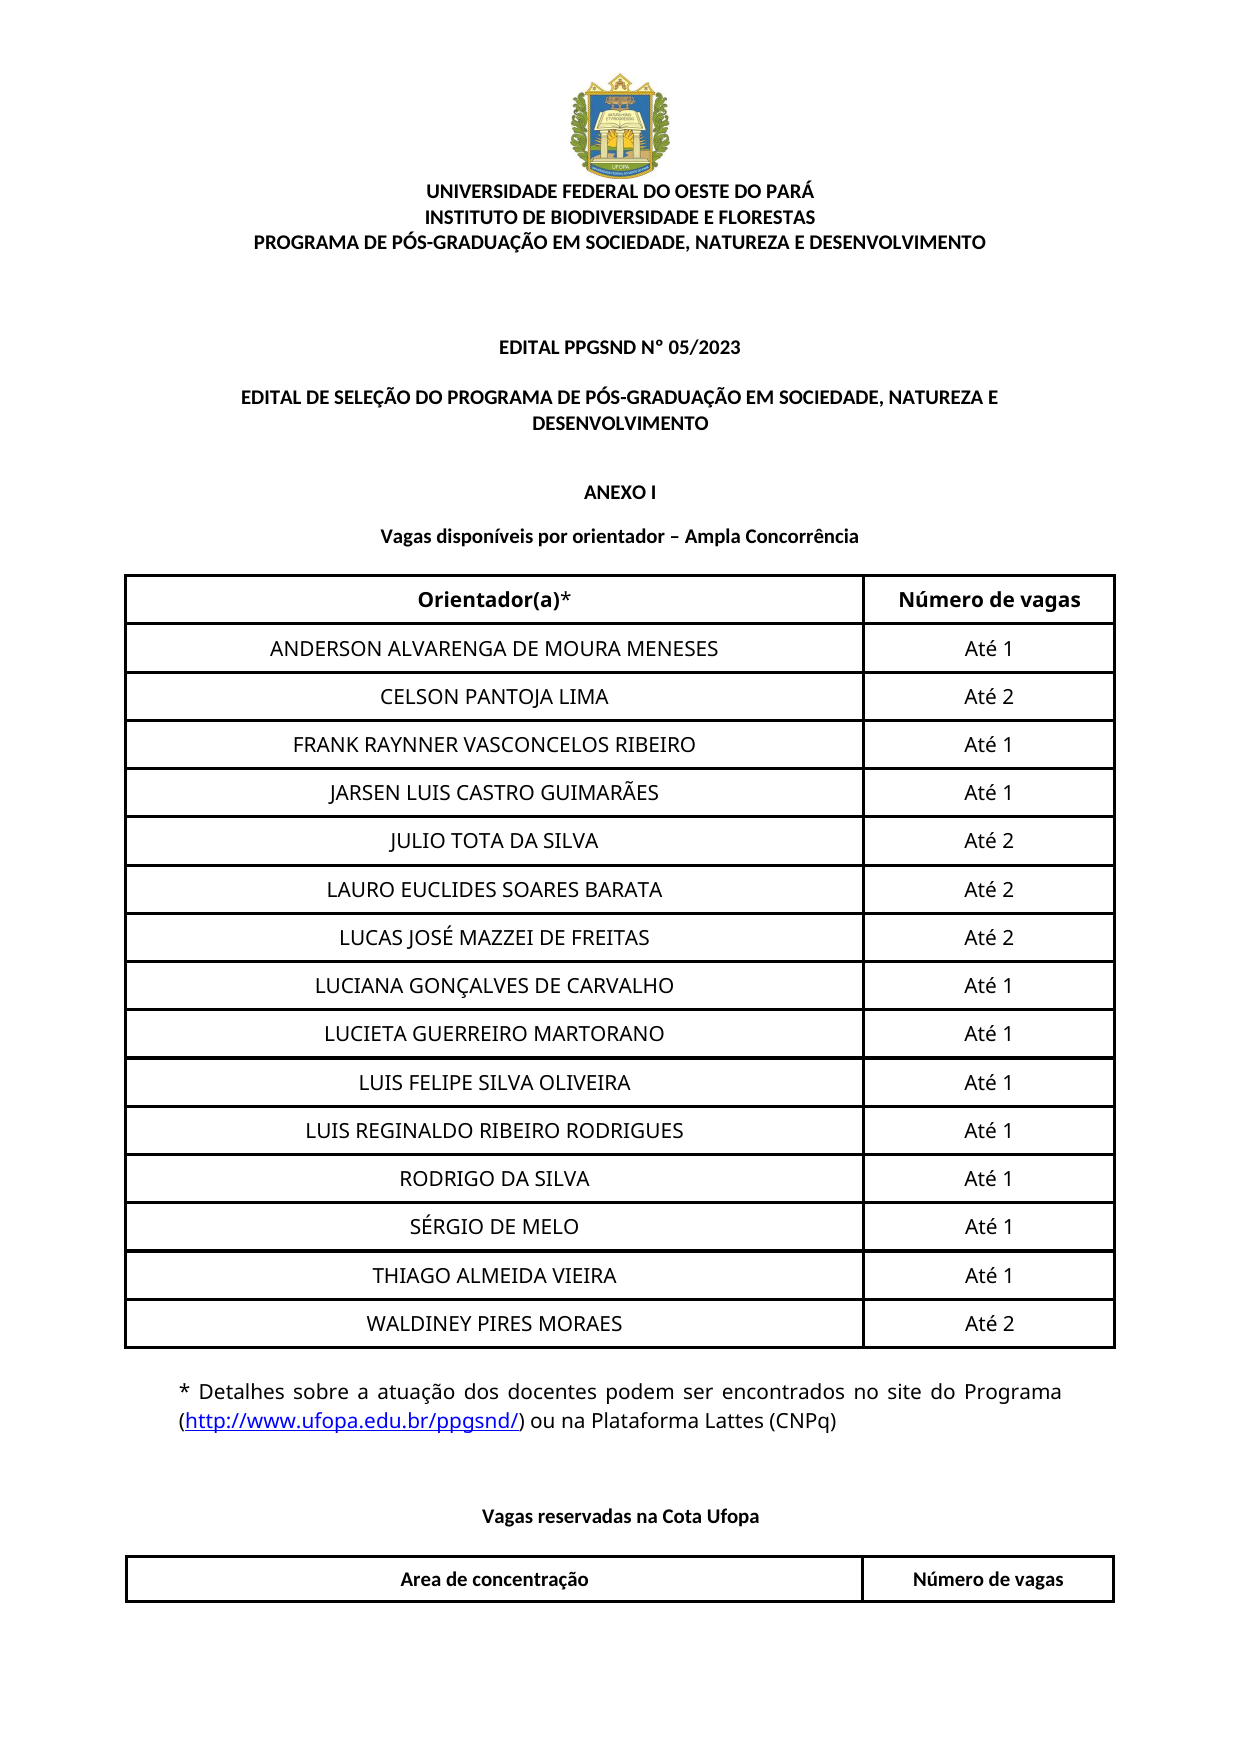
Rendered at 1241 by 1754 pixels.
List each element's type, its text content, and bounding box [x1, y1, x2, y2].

table_cell Até 1 [865, 1060, 1113, 1104]
table_cell LUCIANA GONÇALVES DE CARVALHO [127, 963, 862, 1008]
table_cell Até 2 [865, 915, 1113, 960]
table_header Número de vagas [865, 577, 1113, 622]
table_cell Até 2 [865, 674, 1113, 719]
table_cell Até 1 [865, 963, 1113, 1008]
table_cell LUIS FELIPE SILVA OLIVEIRA [127, 1060, 862, 1104]
text Vagas reservadas na Cota Ufopa [179, 1504, 1063, 1529]
text EDITAL PPGSND Nº 05/2023 [228, 334, 1011, 359]
table_cell Até 2 [865, 1301, 1113, 1346]
text EDITAL DE SELEÇÃO DO PROGRAMA DE PÓS-GRADUAÇÃO EM SOCIEDADE, NATUREZA E DESENVOLVIMENTO [228, 384, 1011, 435]
table_cell Até 2 [865, 867, 1113, 912]
text * Detalhes sobre a atuação dos docentes podem ser encontrados no site do Programa (http://www.ufopa.edu.br/ppgsnd/) ou na Plataforma Lattes (CNPq) [179, 1377, 1063, 1434]
picture [570, 73, 670, 179]
table_cell Até 1 [865, 1204, 1113, 1249]
table_cell Até 1 [865, 1108, 1113, 1153]
table_cell LUCAS JOSÉ MAZZEI DE FREITAS [127, 915, 862, 960]
table_header Número de vagas [864, 1558, 1112, 1600]
table_cell LUIS REGINALDO RIBEIRO RODRIGUES [127, 1108, 862, 1153]
table_cell Até 1 [865, 770, 1113, 815]
table_cell THIAGO ALMEIDA VIEIRA [127, 1253, 862, 1297]
table_cell LUCIETA GUERREIRO MARTORANO [127, 1011, 862, 1056]
table_cell FRANK RAYNNER VASCONCELOS RIBEIRO [127, 722, 862, 767]
table_cell Até 1 [865, 625, 1113, 671]
table_cell Até 2 [865, 818, 1113, 863]
table_cell CELSON PANTOJA LIMA [127, 674, 862, 719]
table_cell Até 1 [865, 1253, 1113, 1297]
table_cell LAURO EUCLIDES SOARES BARATA [127, 867, 862, 912]
text Vagas disponíveis por orientador – Ampla Concorrência [177, 523, 1063, 549]
table_cell Até 1 [865, 1011, 1113, 1056]
table_cell JARSEN LUIS CASTRO GUIMARÃES [127, 770, 862, 815]
table_header Area de concentração [128, 1558, 861, 1600]
table_cell SÉRGIO DE MELO [127, 1204, 862, 1249]
table_cell JULIO TOTA DA SILVA [127, 818, 862, 863]
text ANEXO I [177, 479, 1063, 504]
table_cell Até 1 [865, 1156, 1113, 1201]
table_header Orientador(a)* [127, 577, 862, 622]
table_cell WALDINEY PIRES MORAES [127, 1301, 862, 1346]
table_cell ANDERSON ALVARENGA DE MOURA MENESES [127, 625, 862, 671]
table_cell RODRIGO DA SILVA [127, 1156, 862, 1201]
table_cell Até 1 [865, 722, 1113, 767]
